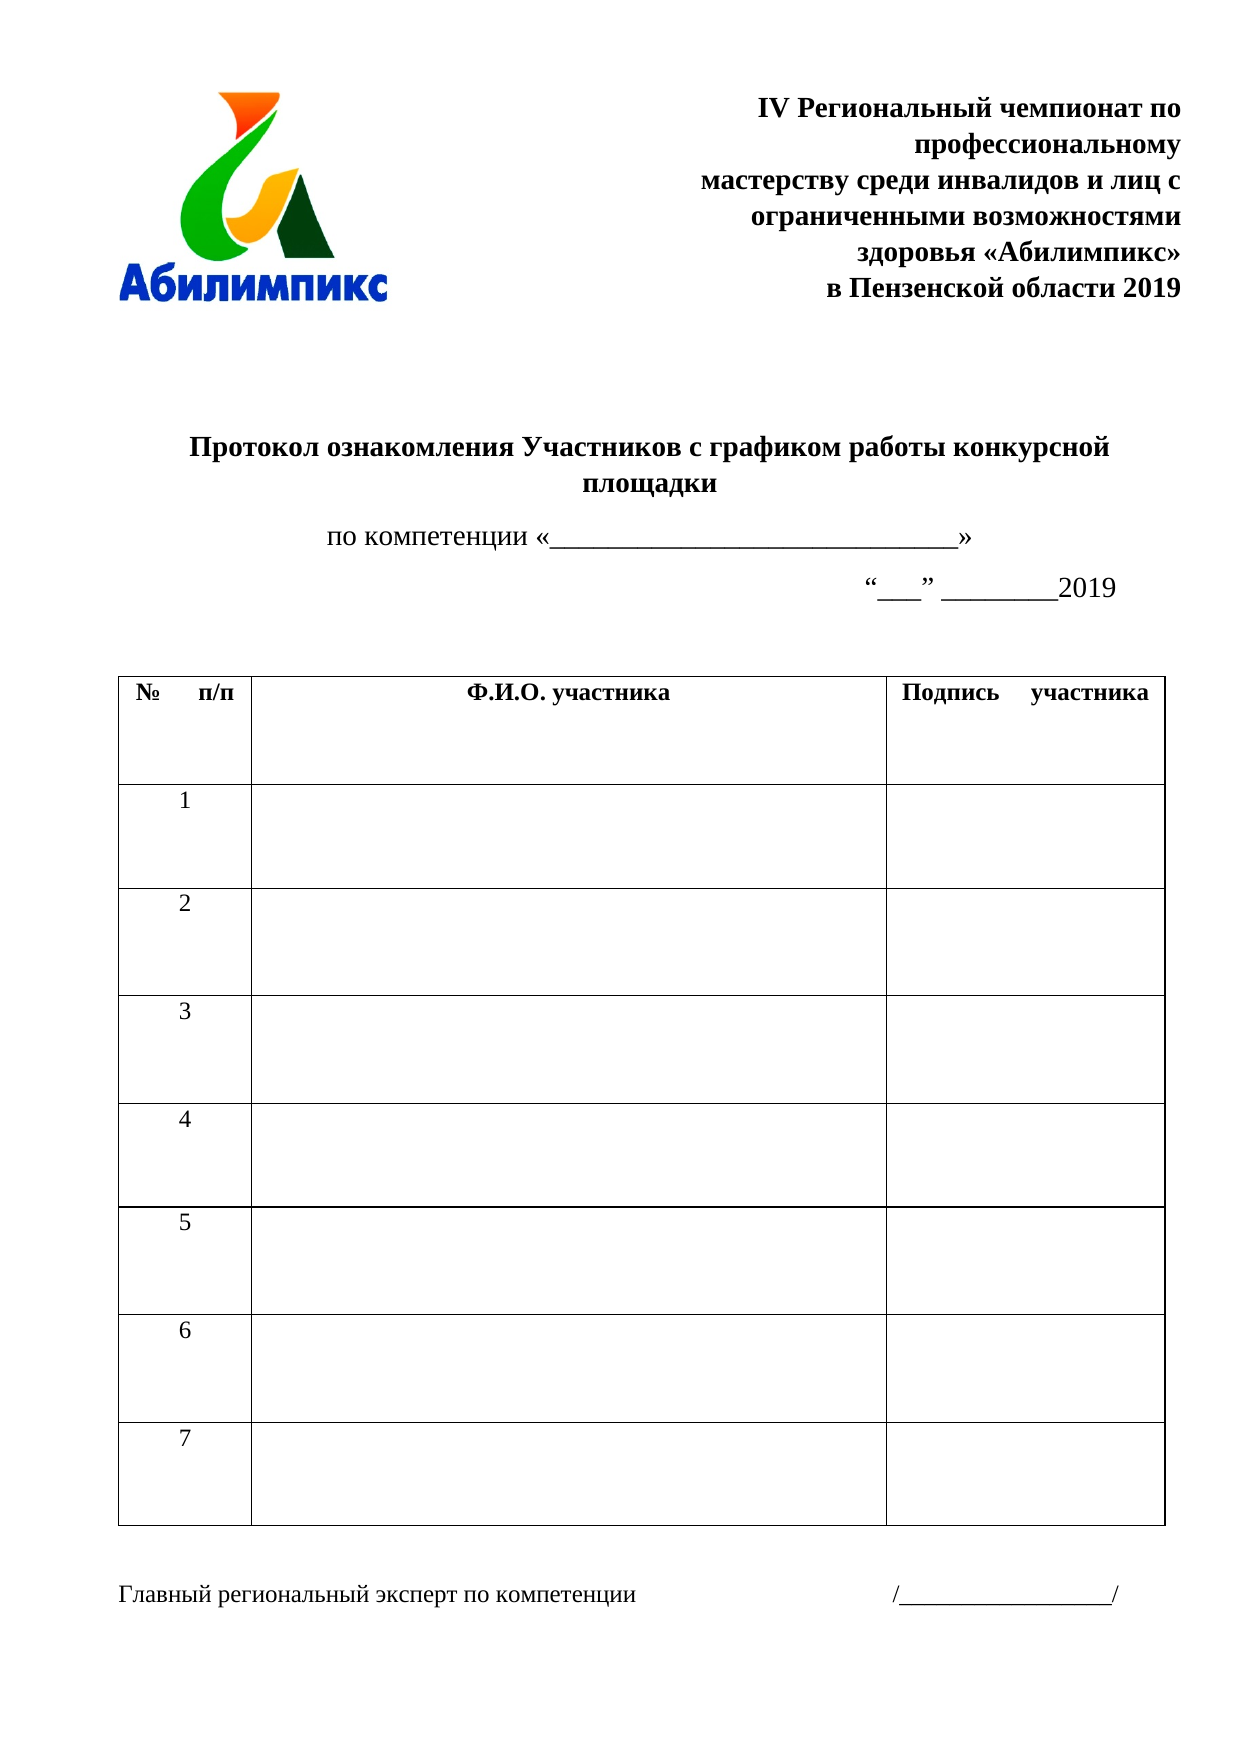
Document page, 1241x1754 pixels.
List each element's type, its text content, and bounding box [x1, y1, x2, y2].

table_cell [887, 1315, 1164, 1422]
table_cell [887, 996, 1164, 1103]
text “___” ________2019 [118, 571, 1181, 604]
table_cell 3 [119, 996, 251, 1103]
picture [118, 59, 393, 309]
table_cell [887, 889, 1164, 995]
table_cell [252, 1315, 886, 1422]
table_cell [887, 1208, 1164, 1314]
table_cell [252, 785, 886, 887]
table_cell [252, 889, 886, 995]
table_cell [887, 1104, 1164, 1206]
table_cell [252, 1423, 886, 1525]
table_cell 2 [119, 889, 251, 995]
table_header Подпись участника [887, 677, 1164, 784]
table_cell [252, 1104, 886, 1206]
table_cell 5 [119, 1208, 251, 1314]
table_header Ф.И.О. участника [252, 677, 886, 784]
text Протокол ознакомления Участников с графиком работы конкурсной площадки [118, 429, 1181, 498]
table_cell [252, 1208, 886, 1314]
table_cell [887, 785, 1164, 887]
table_cell 6 [119, 1315, 251, 1422]
text в Пензенской области 2019 [393, 270, 1181, 304]
table_header № п/п [119, 677, 251, 784]
table_cell 7 [119, 1423, 251, 1525]
table_cell [887, 1423, 1164, 1525]
table_cell 1 [119, 785, 251, 887]
table_cell [252, 996, 886, 1103]
text Главный региональный эксперт по компетенции /_________________/ [118, 1579, 1181, 1638]
text по компетенции «____________________________» [118, 518, 1181, 551]
table_cell 4 [119, 1104, 251, 1206]
text IV Региональный чемпионат по профессиональному мастерству среди инвалидов и лиц с ограниченными возможностями здоровья «Абилимпикс» [634, 59, 1181, 268]
